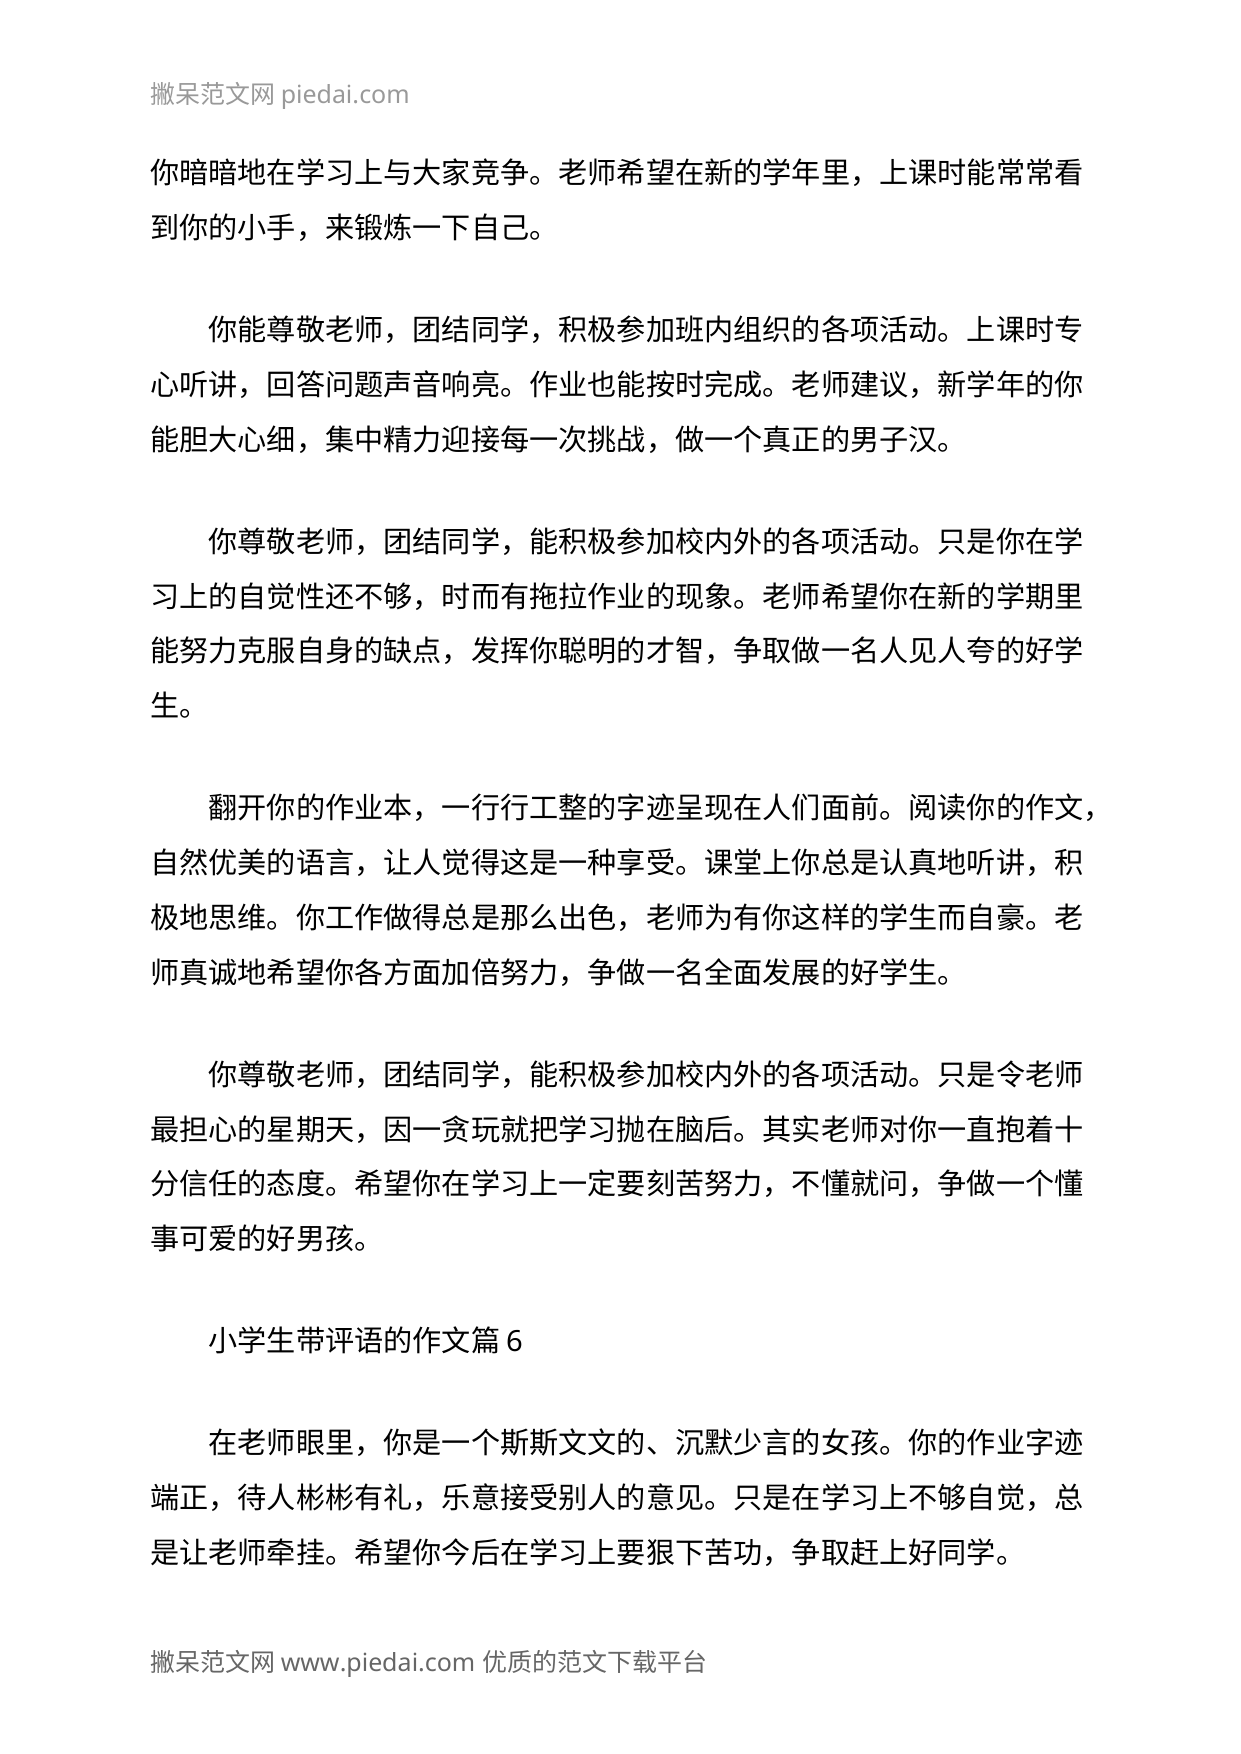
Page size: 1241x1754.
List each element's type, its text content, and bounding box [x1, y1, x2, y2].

text 在老师眼里，你是一个斯斯文文的、沉默少言的女孩。你的作业字迹端正，待人彬彬有礼，乐意接受别人的意见。只是在学习上不够自觉，总是让老师牵挂。希望你今后在学习上要狠下苦功，争取赶上好同学。 [150, 1419, 1090, 1572]
text 小学生带评语的作文篇6 [150, 1318, 1090, 1360]
text 你尊敬老师，团结同学，能积极参加校内外的各项活动。只是令老师最担心的星期天，因一贪玩就把学习抛在脑后。其实老师对你一直抱着十分信任的态度。希望你在学习上一定要刻苦努力，不懂就问，争做一个懂事可爱的好男孩。 [150, 1051, 1090, 1258]
text 翻开你的作业本，一行行工整的字迹呈现在人们面前。阅读你的作文，自然优美的语言，让人觉得这是一种享受。课堂上你总是认真地听讲，积极地思维。你工作做得总是那么出色，老师为有你这样的学生而自豪。老师真诚地希望你各方面加倍努力，争做一名全面发展的好学生。 [150, 785, 1090, 992]
text 你能尊敬老师，团结同学，积极参加班内组织的各项活动。上课时专心听讲，回答问题声音响亮。作业也能按时完成。老师建议，新学年的你能胆大心细，集中精力迎接每一次挑战，做一个真正的男子汉。 [150, 307, 1090, 459]
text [150, 150, 1090, 247]
text 你尊敬老师，团结同学，能积极参加校内外的各项活动。只是你在学习上的自觉性还不够，时而有拖拉作业的现象。老师希望你在新的学期里能努力克服自身的缺点，发挥你聪明的才智，争取做一名人见人夸的好学生。 [150, 518, 1090, 725]
